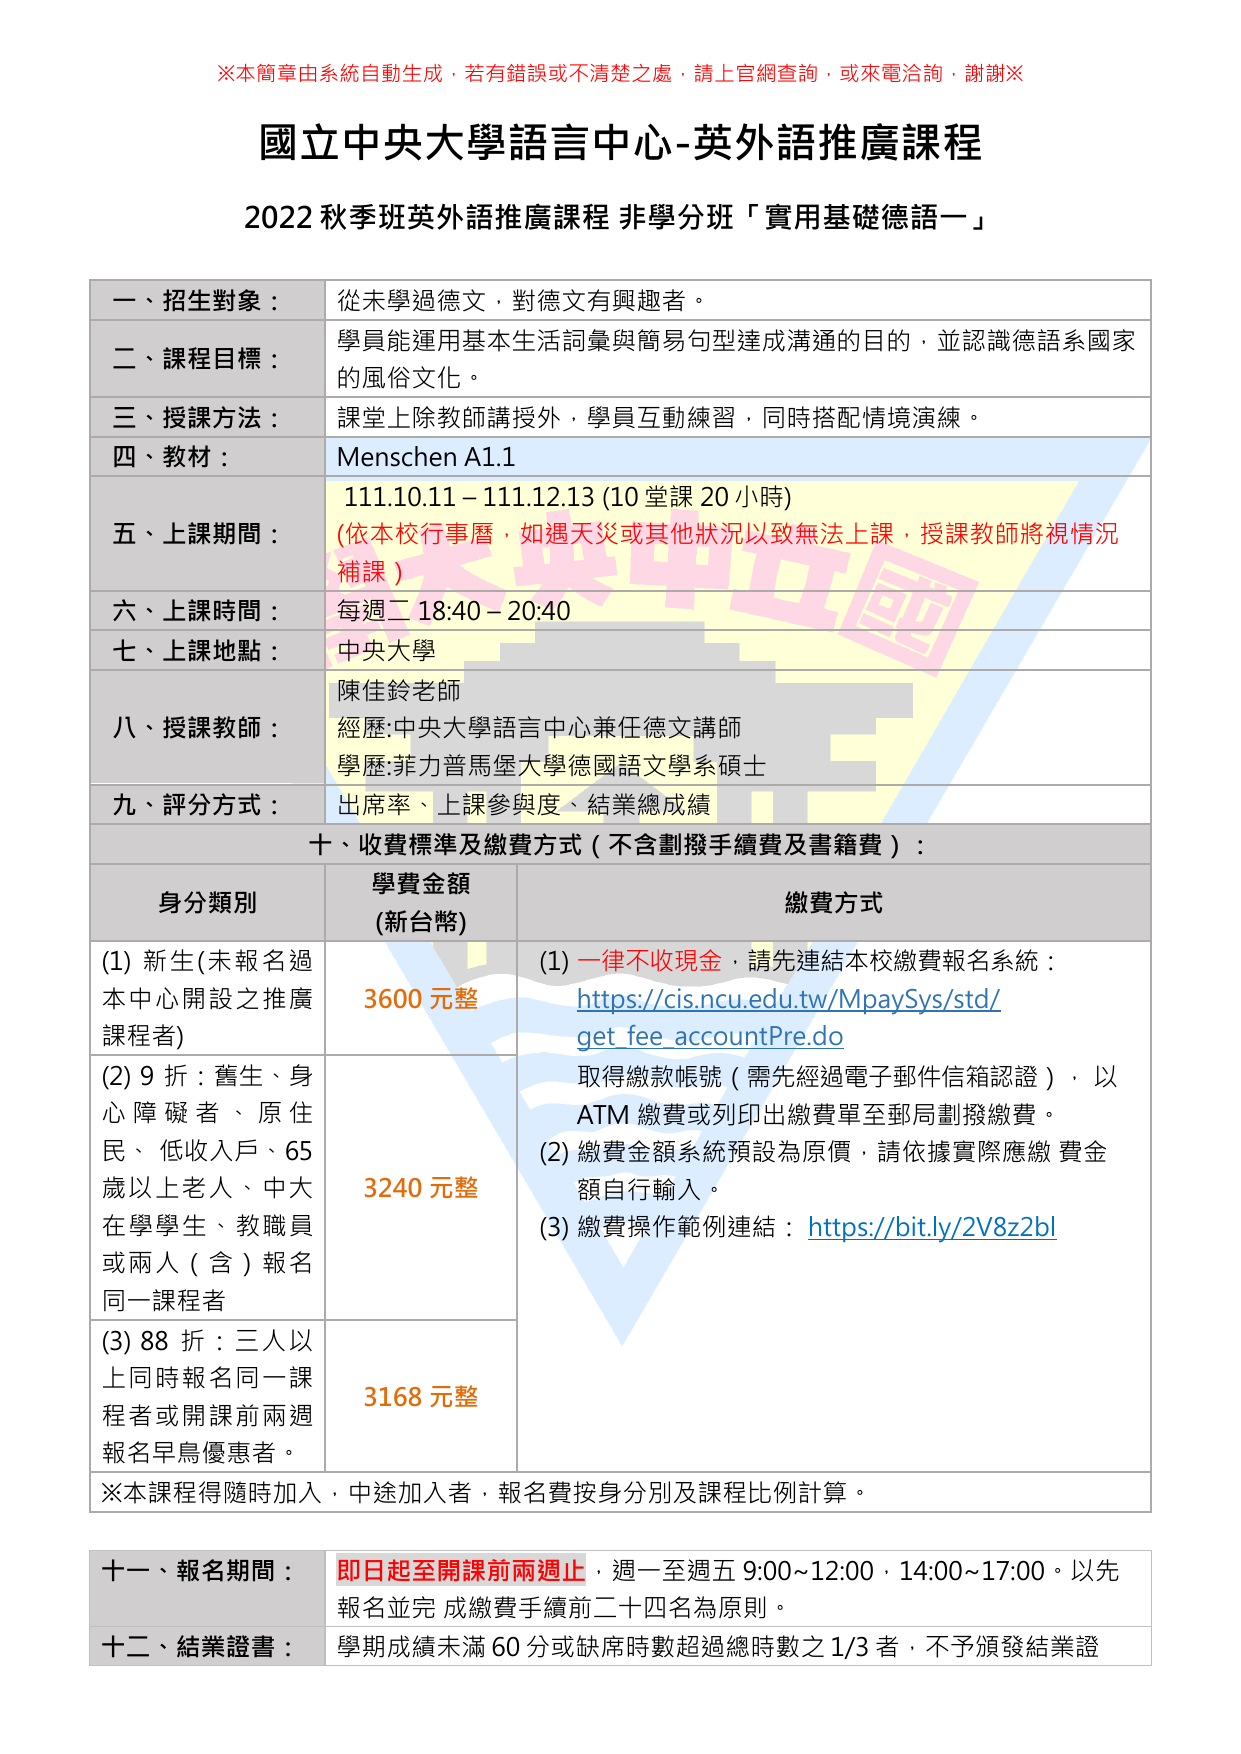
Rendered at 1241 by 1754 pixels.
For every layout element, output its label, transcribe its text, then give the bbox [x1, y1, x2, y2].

table_cell 八、授課教師： [91, 671, 324, 783]
table_cell 課堂上除教師講授外，學員互動練習，同時搭配情境演練。 [326, 398, 1150, 436]
table_header 即日起至開課前兩週止，週一至週五 9:00~12:00，14:00~17:00。以先報名並完 成繳費手續前二十四名為原則。 [326, 1551, 1151, 1626]
table_cell 五、上課期間： [91, 477, 324, 590]
table_cell 每週二 18:40 – 20:40 [326, 592, 1150, 629]
text 國立中央大學語言中心-英外語推廣課程 [89, 104, 1152, 179]
table_cell (2) 9 折：舊生、身心障礙者、原住民、 低收入戶、65 歲以上老人、中大在學學生、教職員或兩人（含）報名同一課程者 [91, 1056, 324, 1319]
table_cell 陳佳鈴老師 經歷:中央大學語言中心兼任德文講師 學歷:菲力普馬堡大學德國語文學系碩士 [326, 671, 1150, 783]
table_header 十一、報名期間： [90, 1551, 324, 1626]
table_cell 十二、結業證書： [90, 1627, 324, 1665]
table_cell 學費金額 (新台幣) [326, 865, 516, 940]
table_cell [326, 1627, 1151, 1665]
table_cell 十、收費標準及繳費方式（不含劃撥手續費及書籍費）： [91, 825, 1150, 863]
table_cell 四、教材： [91, 438, 324, 475]
table_cell Menschen A1.1 [326, 438, 1150, 475]
table_cell 3600 元整 [326, 942, 516, 1054]
table_cell 出席率、上課參與度、結業總成績 [326, 786, 1150, 823]
table_cell 二、課程目標： [91, 321, 324, 396]
table_cell 身分類別 [91, 865, 324, 940]
table_cell 中央大學 [326, 631, 1150, 669]
table_header 一、招生對象： [91, 281, 324, 319]
table_cell 九、評分方式： [91, 786, 324, 823]
table_cell 3168 元整 [326, 1321, 516, 1471]
table_cell ※本課程得隨時加入，中途加入者，報名費按身分別及課程比例計算。 [91, 1473, 1150, 1511]
table_cell 111.10.11 – 111.12.13 (10堂課 20小時) (依本校行事曆，如遇天災或其他狀況以致無法上課，授課教師將視情況補課） [326, 477, 1150, 590]
table_cell 一律不收現金，請先連結本校繳費報名系統： https://cis.ncu.edu.tw/MpaySys/std/get_fee_accountPre.do 取得繳款帳號（需先經過電子郵件信箱認證）， 以 ATM 繳費或列印出繳費單至郵局劃撥繳費。 繳費金額系統預設為原價，請依據實際應繳 費金額自行輸入。 繳費操作範例連結： https://bit.ly/2V8z2bl [518, 942, 1150, 1471]
table_cell 3240 元整 [326, 1056, 516, 1319]
table_cell 學員能運用基本生活詞彙與簡易句型達成溝通的目的，並認識德語系國家的風俗文化。 [326, 321, 1150, 396]
table_cell 繳費方式 [518, 865, 1150, 940]
table_cell (1) 新生(未報名過本中心開設之推廣課程者) [91, 942, 324, 1054]
text 2022秋季班英外語推廣課程 非學分班「實用基礎德語一」 [89, 179, 1152, 254]
table_cell 七、上課地點： [91, 631, 324, 669]
table_header 從未學過德文，對德文有興趣者。 [326, 281, 1150, 319]
table_cell (3) 88 折：三人以上同時報名同一課程者或開課前兩週報名早鳥優惠者。 [91, 1321, 324, 1471]
table_cell 六、上課時間： [91, 592, 324, 629]
table_cell 三、授課方法： [91, 398, 324, 436]
